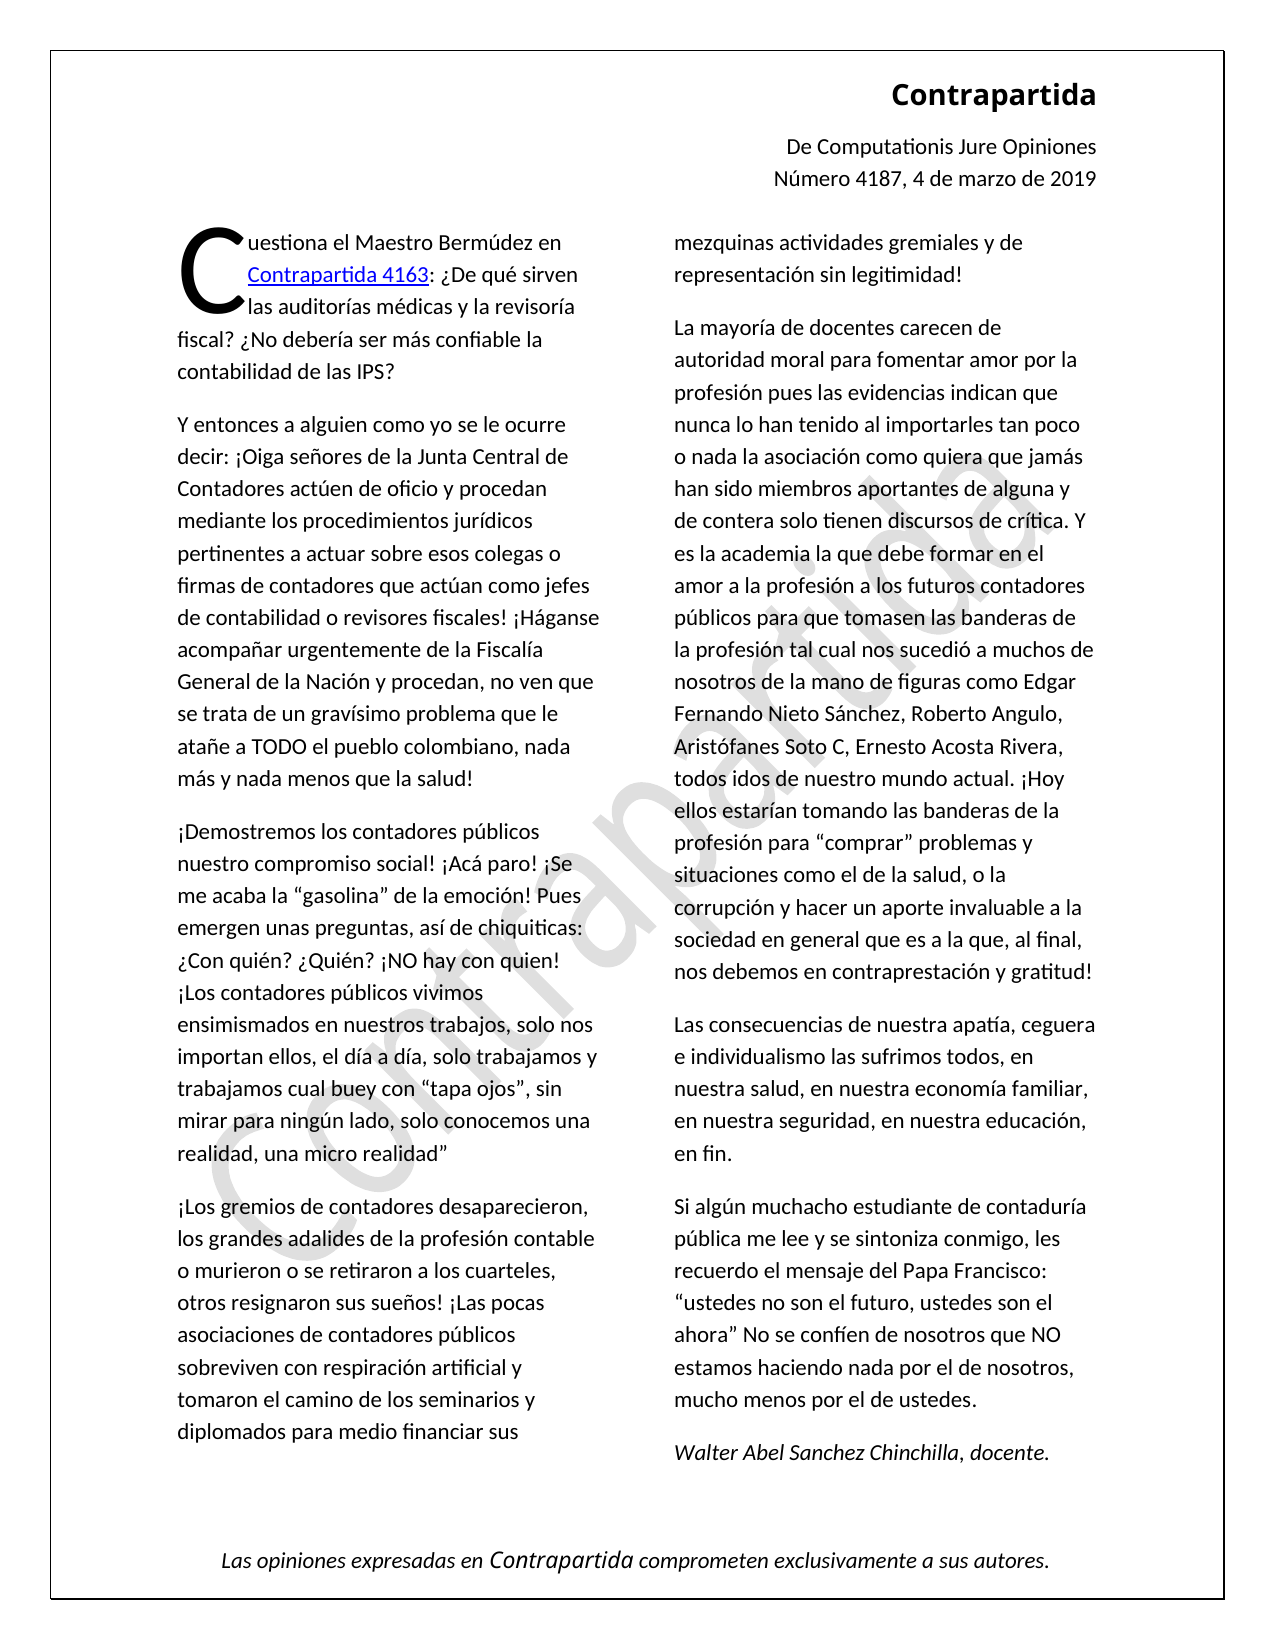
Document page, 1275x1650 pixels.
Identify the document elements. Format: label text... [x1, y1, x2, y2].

text Si algún muchacho estudiante de contaduría pública me lee y se sintoniza conmigo, les recuerdo el mensaje del Papa Francisco: “ustedes no son el futuro, ustedes son el ahora” No se confíen de nosotros que NO estamos haciendo nada por el de nosotros, mucho menos por el de ustedes. [674, 1192, 1097, 1413]
text ¡Demostremos los contadores públicos nuestro compromiso social! ¡Acá paro! ¡Se me acaba la “gasolina” de la emoción! Pues emergen unas preguntas, así de chiquiticas: ¿Con quién? ¿Quién? ¡NO hay con quien! ¡Los contadores públicos vivimos ensimismados en nuestros trabajos, solo nos importan ellos, el día a día, solo trabajamos y trabajamos cual buey con “tapa ojos”, sin mirar para ningún lado, solo conocemos una realidad, una micro realidad” [177, 817, 600, 1167]
text La mayoría de docentes carecen de autoridad moral para fomentar amor por la profesión pues las evidencias indican que nunca lo han tenido al importarles tan poco o nada la asociación como quiera que jamás han sido miembros aportantes de alguna y de contera solo tienen discursos de crítica. Y es la academia la que debe formar en el amor a la profesión a los futuros contadores públicos para que tomasen las banderas de la profesión tal cual nos sucedió a muchos de nosotros de la mano de figuras como Edgar Fernando Nieto Sánchez, Roberto Angulo, Aristófanes Soto C, Ernesto Acosta Rivera, todos idos de nuestro mundo actual. ¡Hoy ellos estarían tomando las banderas de la profesión para “comprar” problemas y situaciones como el de la salud, o la corrupción y hacer un aporte invaluable a la sociedad en general que es a la que, al final, nos debemos en contraprestación y gratitud! [674, 313, 1097, 985]
text Walter Abel Sanchez Chinchilla, docente. [674, 1438, 1097, 1466]
text ¡Los gremios de contadores desaparecieron, los grandes adalides de la profesión contable o murieron o se retiraron a los cuarteles, otros resignaron sus sueños! ¡Las pocas asociaciones de contadores públicos sobreviven con respiración artificial y tomaron el camino de los seminarios y diplomados para medio financiar sus mezquinas actividades gremiales y de representación sin legitimidad! [177, 1192, 600, 1445]
text Las consecuencias de nuestra apatía, ceguera e individualismo las sufrimos todos, en nuestra salud, en nuestra economía familiar, en nuestra seguridad, en nuestra educación, en fin. [674, 1010, 1097, 1167]
text ¡Los gremios de contadores desaparecieron, los grandes adalides de la profesión contable o murieron o se retiraron a los cuarteles, otros resignaron sus sueños! ¡Las pocas asociaciones de contadores públicos sobreviven con respiración artificial y tomaron el camino de los seminarios y diplomados para medio financiar sus mezquinas actividades gremiales y de representación sin legitimidad! [674, 228, 1097, 288]
text uestiona el Maestro Bermúdez en Contrapartida 4163: ¿De qué sirven las auditorías médicas y la revisoría fiscal? ¿No debería ser más confiable la contabilidad de las IPS? [177, 228, 600, 385]
text Y entonces a alguien como yo se le ocurre decir: ¡Oiga señores de la Junta Central de Contadores actúen de oficio y procedan mediante los procedimientos jurídicos pertinentes a actuar sobre esos colegas o firmas de contadores que actúan como jefes de contabilidad o revisores fiscales! ¡Háganse acompañar urgentemente de la Fiscalía General de la Nación y procedan, no ven que se trata de un gravísimo problema que le atañe a TODO el pueblo colombiano, nada más y nada menos que la salud! [177, 410, 600, 792]
